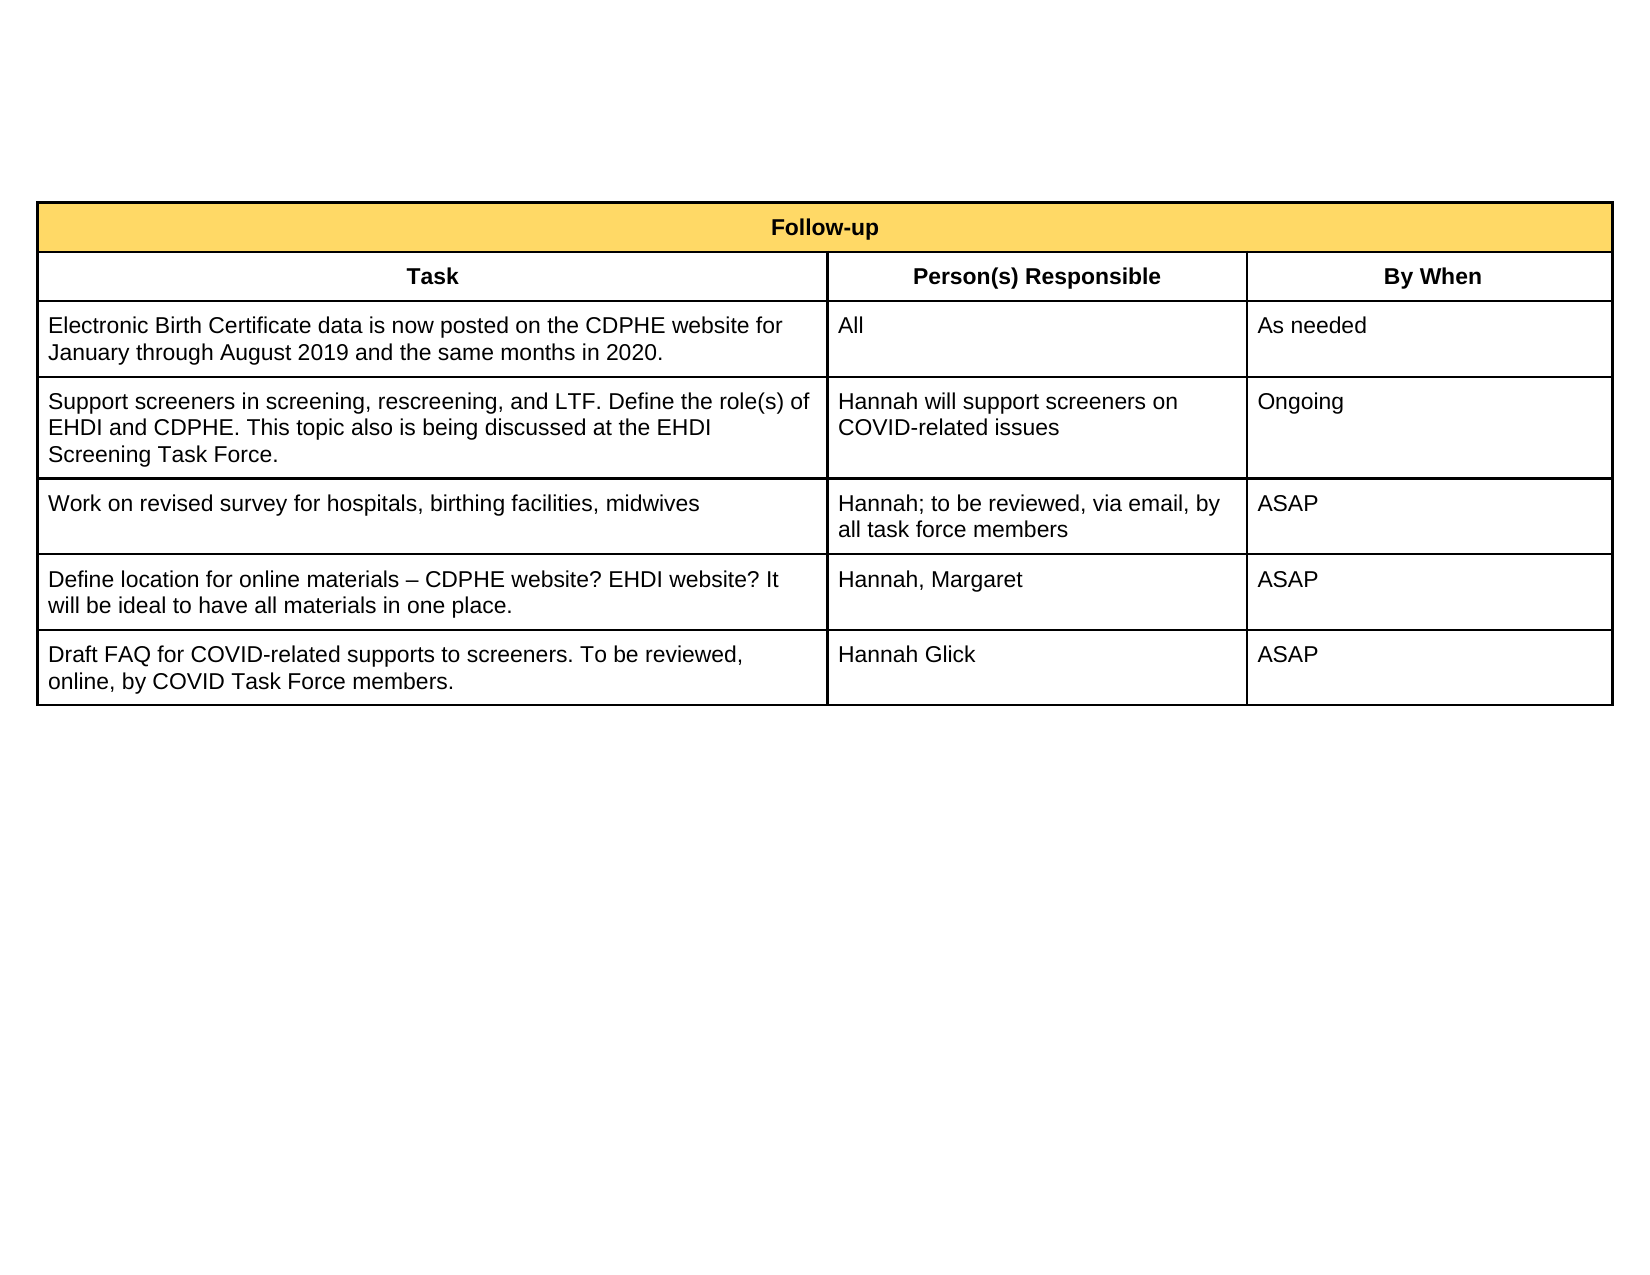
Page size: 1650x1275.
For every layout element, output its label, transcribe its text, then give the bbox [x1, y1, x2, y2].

table_cell Draft FAQ for COVID-related supports to screeners. To be reviewed, online, by COVID Task Force members. [39, 631, 826, 704]
table_header Follow-up [39, 204, 1611, 251]
table_cell Person(s) Responsible [829, 253, 1246, 300]
table_cell Support screeners in screening, rescreening, and LTF. Define the role(s) of EHDI and CDPHE. This topic also is being discussed at the EHDI Screening Task Force. [39, 378, 826, 477]
table_cell Define location for online materials – CDPHE website? EHDI website? It will be ideal to have all materials in one place. [39, 555, 826, 629]
table_cell Electronic Birth Certificate data is now posted on the CDPHE website for January through August 2019 and the same months in 2020. [39, 302, 826, 376]
table_cell Task [39, 253, 826, 300]
table_cell ASAP [1248, 555, 1611, 629]
table_cell By When [1248, 253, 1611, 300]
table_cell Work on revised survey for hospitals, birthing facilities, midwives [39, 480, 826, 553]
table_cell Ongoing [1248, 378, 1611, 477]
table_cell Hannah will support screeners on COVID-related issues [829, 378, 1246, 477]
table_cell Hannah, Margaret [829, 555, 1246, 629]
table_cell ASAP [1248, 480, 1611, 553]
table_cell Hannah Glick [829, 631, 1246, 704]
table_cell ASAP [1248, 631, 1611, 704]
table_cell Hannah; to be reviewed, via email, by all task force members [829, 480, 1246, 553]
table_cell All [829, 302, 1246, 376]
table_cell As needed [1248, 302, 1611, 376]
